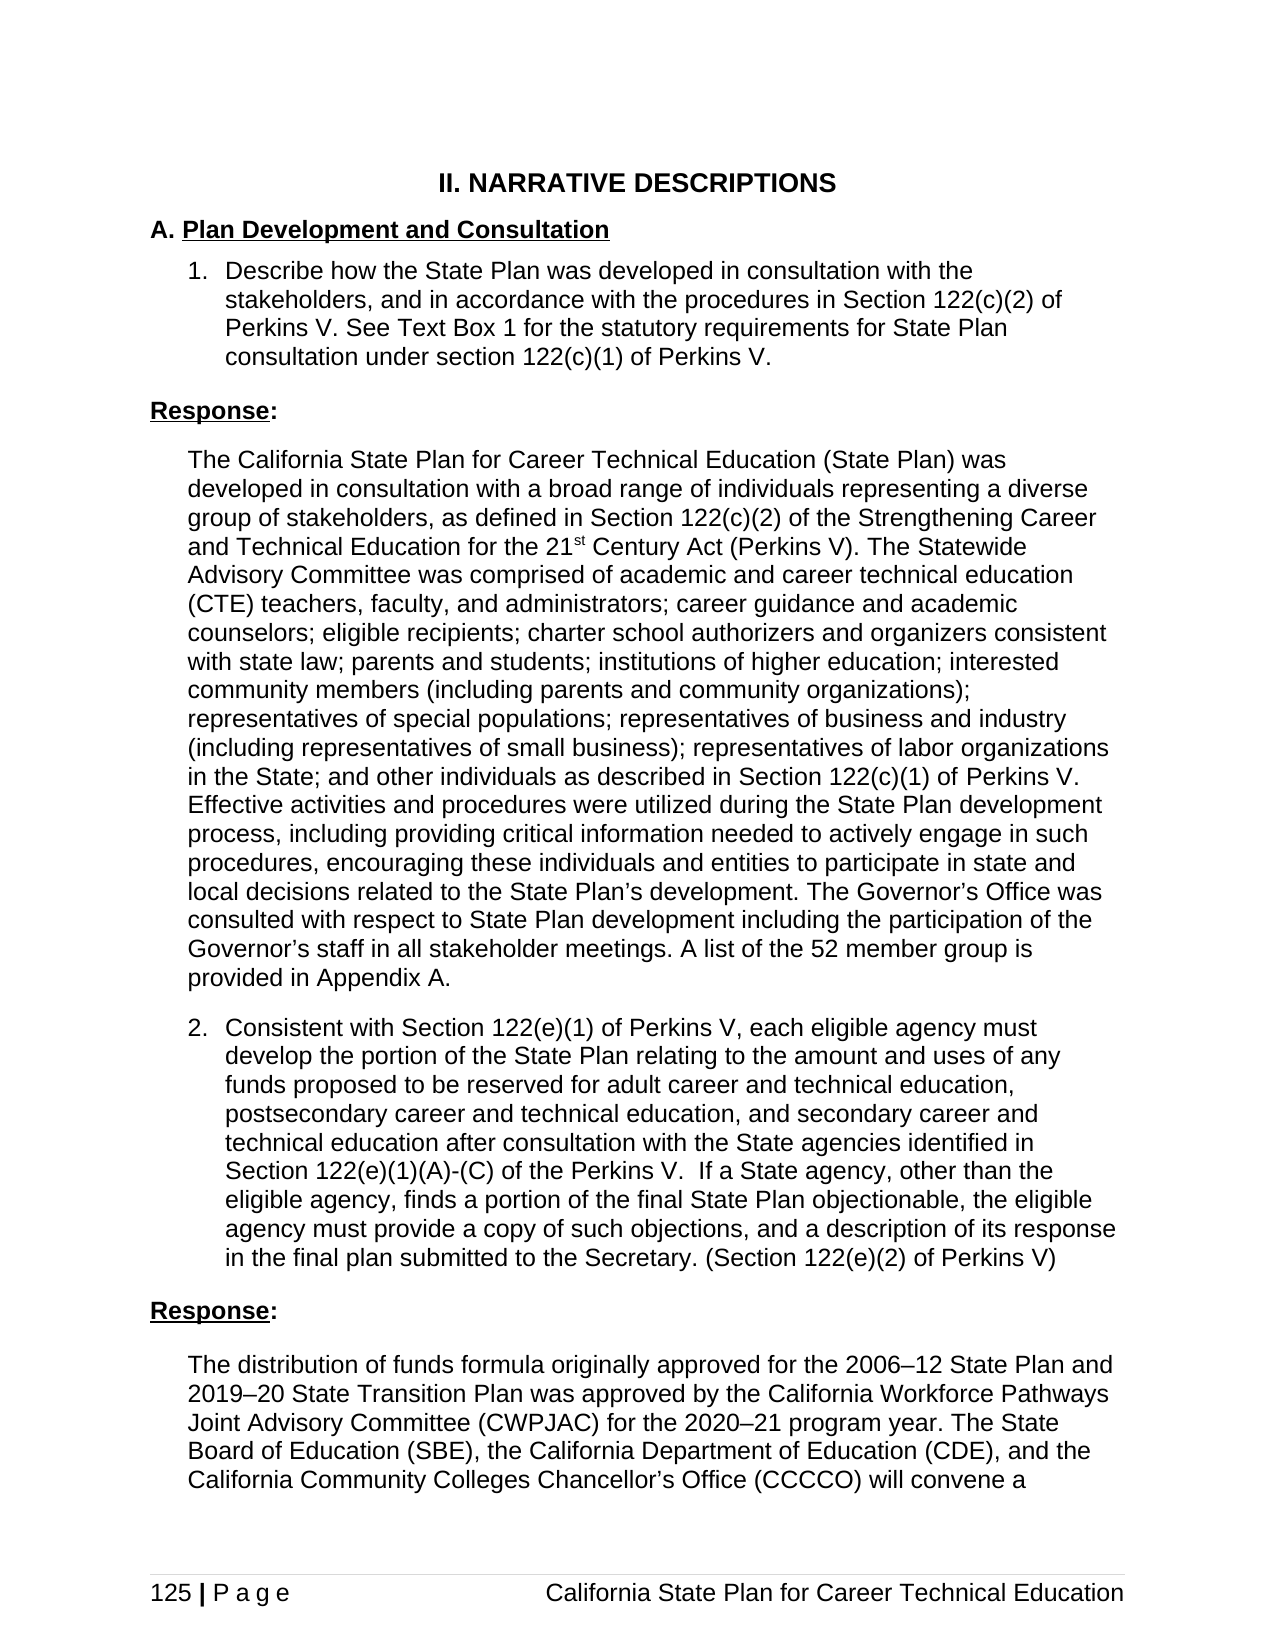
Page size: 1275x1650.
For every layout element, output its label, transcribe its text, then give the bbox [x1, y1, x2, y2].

subtitle II. NARRATIVE DESCRIPTIONS [150, 167, 1125, 198]
text The California State Plan for Career Technical Education (State Plan) was developed in consultation with a broad range of individuals representing a diverse group of stakeholders, as defined in Section 122(c)(2) of the Strengthening Career and Technical Education for the 21st Century Act (Perkins V). The Statewide Advisory Committee was comprised of academic and career technical education (CTE) teachers, faculty, and administrators; career guidance and academic counselors; eligible recipients; charter school authorizers and organizers consistent with state law; parents and students; institutions of higher education; interested community members (including parents and community organizations); representatives of special populations; representatives of business and industry (including representatives of small business); representatives of labor organizations in the State; and other individuals as described in Section 122(c)(1) of Perkins V. Effective activities and procedures were utilized during the State Plan development process, including providing critical information needed to actively engage in such procedures, encouraging these individuals and entities to participate in state and local decisions related to the State Plan’s development. The Governor’s Office was consulted with respect to State Plan development including the participation of the Governor’s staff in all stakeholder meetings. A list of the 52 member group is provided in Appendix A. [187, 445, 1125, 992]
text Response: [150, 1296, 1125, 1325]
list Describe how the State Plan was developed in consultation with the stakeholders, and in accordance with the procedures in Section 122(c)(2) of Perkins V. See Text Box 1 for the statutory requirements for State Plan consultation under section 122(c)(1) of Perkins V. [187, 256, 1125, 371]
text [187, 1350, 1125, 1494]
text Response: [150, 396, 1125, 424]
subtitle A. Plan Development and Consultation [150, 214, 1125, 243]
list Consistent with Section 122(e)(1) of Perkins V, each eligible agency must develop the portion of the State Plan relating to the amount and uses of any funds proposed to be reserved for adult career and technical education, postsecondary career and technical education, and secondary career and technical education after consultation with the State agencies identified in Section 122(e)(1)(A)-(C) of the Perkins V. If a State agency, other than the eligible agency, finds a portion of the final State Plan objectionable, the eligible agency must provide a copy of such objections, and a description of its response in the final plan submitted to the Secretary. (Section 122(e)(2) of Perkins V) [187, 1012, 1125, 1271]
